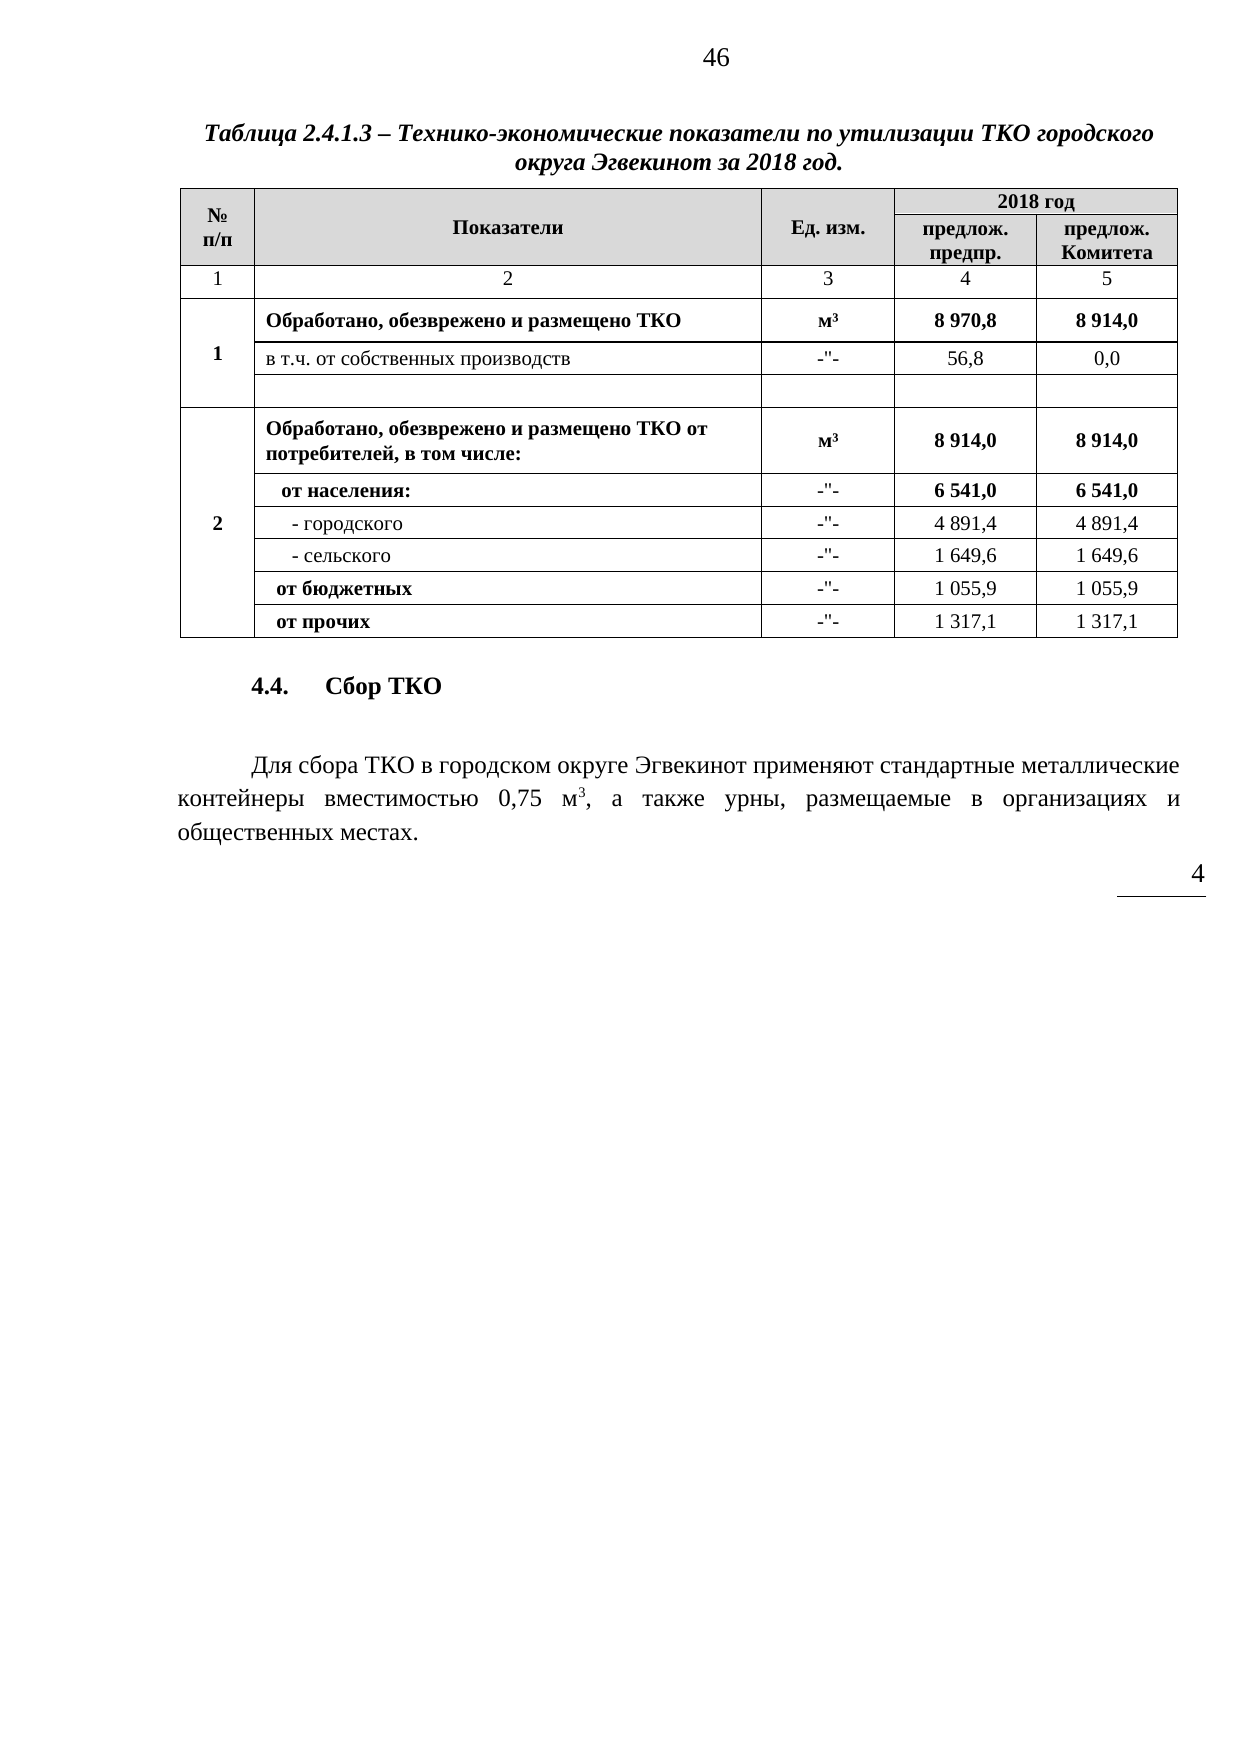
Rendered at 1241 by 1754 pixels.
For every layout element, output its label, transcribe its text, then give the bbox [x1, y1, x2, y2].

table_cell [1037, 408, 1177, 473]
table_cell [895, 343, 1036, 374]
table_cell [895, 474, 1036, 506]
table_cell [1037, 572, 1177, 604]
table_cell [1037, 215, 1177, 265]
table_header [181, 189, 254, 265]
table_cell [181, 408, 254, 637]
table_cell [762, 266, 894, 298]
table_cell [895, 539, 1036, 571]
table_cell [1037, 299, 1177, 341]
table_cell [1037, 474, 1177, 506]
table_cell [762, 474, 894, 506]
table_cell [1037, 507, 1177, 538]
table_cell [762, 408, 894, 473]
text Для сбора ТКО в городском округе Эгвекинот применяют стандартные металлические контейнеры вместимостью 0,75 м3, а также урны, размещаемые в организациях и общественных местах. [177, 751, 1181, 845]
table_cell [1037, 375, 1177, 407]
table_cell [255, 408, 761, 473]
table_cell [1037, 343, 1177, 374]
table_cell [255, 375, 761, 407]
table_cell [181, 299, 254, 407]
text Таблица 2.4.1.3 – Технико-экономические показатели по утилизации ТКО городского округа Эгвекинот за 2018 год. [177, 118, 1181, 176]
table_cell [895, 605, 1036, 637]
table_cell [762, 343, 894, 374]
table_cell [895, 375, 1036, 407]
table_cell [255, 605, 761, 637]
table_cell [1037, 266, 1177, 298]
subtitle Сбор ТКО [177, 671, 1181, 699]
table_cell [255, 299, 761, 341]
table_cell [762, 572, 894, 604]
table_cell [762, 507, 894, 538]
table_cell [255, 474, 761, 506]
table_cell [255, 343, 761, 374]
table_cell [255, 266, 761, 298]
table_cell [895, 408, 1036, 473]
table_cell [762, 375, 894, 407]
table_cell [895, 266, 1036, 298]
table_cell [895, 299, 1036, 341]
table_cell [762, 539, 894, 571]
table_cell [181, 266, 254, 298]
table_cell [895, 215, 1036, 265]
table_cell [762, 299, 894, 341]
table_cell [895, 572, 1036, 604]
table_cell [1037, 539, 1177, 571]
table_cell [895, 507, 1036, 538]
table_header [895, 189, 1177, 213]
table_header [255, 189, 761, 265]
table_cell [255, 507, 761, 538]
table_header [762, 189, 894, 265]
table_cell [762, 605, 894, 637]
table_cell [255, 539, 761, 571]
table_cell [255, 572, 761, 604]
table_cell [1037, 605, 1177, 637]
